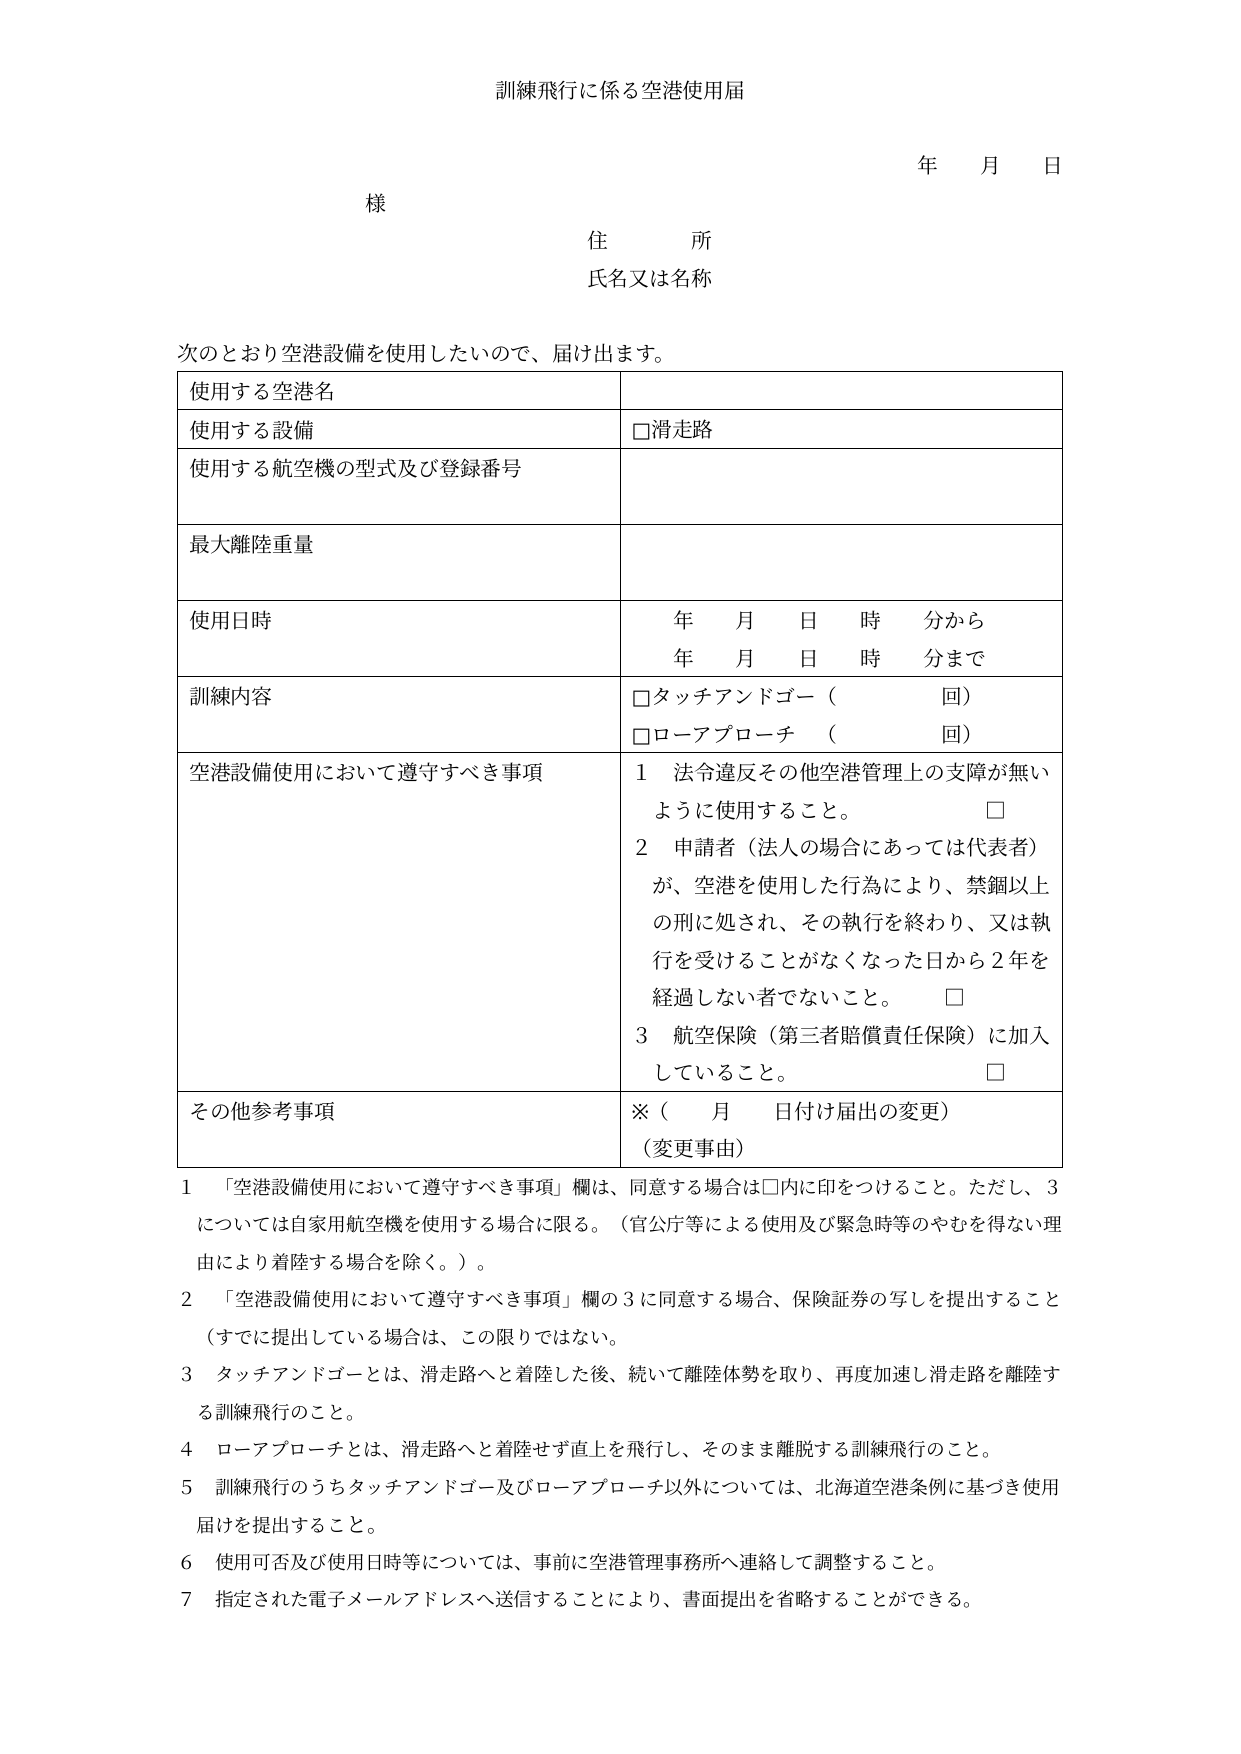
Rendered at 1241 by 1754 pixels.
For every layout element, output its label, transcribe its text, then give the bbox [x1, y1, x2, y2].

text 住 所 [177, 221, 976, 258]
table_cell 年 月 日 時 分から 年 月 日 時 分まで [621, 601, 1062, 676]
table_header 使用する空港名 [178, 372, 620, 409]
table_cell 使用する設備 [178, 410, 620, 448]
text ３ タッチアンドゴーとは、滑走路へと着陸した後、続いて離陸体勢を取り、再度加速し滑走路を離陸する訓練飛行のこと。 [177, 1355, 1063, 1430]
table_cell □滑走路 [621, 410, 1062, 448]
table_cell 訓練内容 [178, 677, 620, 752]
text 氏名又は名称 [177, 258, 976, 296]
table_cell ※（ 月 日付け届出の変更） （変更事由） [621, 1092, 1062, 1167]
text 次のとおり空港設備を使用したいので、届け出ます。 [177, 333, 1063, 371]
text ６ 使用可否及び使用日時等については、事前に空港管理事務所へ連絡して調整すること。 [177, 1543, 1063, 1580]
text ５ 訓練飛行のうちタッチアンドゴー及びローアプローチ以外については、北海道空港条例に基づき使用届けを提出すること。 [177, 1468, 1063, 1543]
text 訓練飛行に係る空港使用届 [177, 71, 1063, 108]
table_cell 空港設備使用において遵守すべき事項 [178, 753, 620, 1091]
text ４ ローアプローチとは、滑走路へと着陸せず直上を飛行し、そのまま離脱する訓練飛行のこと。 [177, 1430, 1063, 1468]
table_cell 使用日時 [178, 601, 620, 676]
text １ 「空港設備使用において遵守すべき事項」欄は、同意する場合は□内に印をつけること。ただし、３については自家用航空機を使用する場合に限る。（官公庁等による使用及び緊急時等のやむを得ない理由により着陸する場合を除く。）。 [177, 1168, 1063, 1280]
table_cell その他参考事項 [178, 1092, 620, 1167]
table_header [621, 372, 1062, 409]
table_cell [621, 449, 1062, 524]
table_cell 使用する航空機の型式及び登録番号 [178, 449, 620, 524]
table_cell 最大離陸重量 [178, 525, 620, 600]
table_cell [621, 525, 1062, 600]
text 年 月 日 [177, 146, 1063, 183]
table_cell １ 法令違反その他空港管理上の支障が無いように使用すること。 □ ２ 申請者（法人の場合にあっては代表者）が、空港を使用した行為により、禁錮以上の刑に処され、その執行を終わり、又は執行を受けることがなくなった日から２年を経過しない者でないこと。 □ ３ 航空保険（第三者賠償責任保険）に加入していること。 □ [621, 753, 1062, 1091]
text ２ 「空港設備使用において遵守すべき事項」欄の３に同意する場合、保険証券の写しを提出すること（すでに提出している場合は、この限りではない。 [177, 1280, 1063, 1355]
text ７ 指定された電子メールアドレスへ送信することにより、書面提出を省略することができる。 [177, 1580, 1063, 1618]
table_cell □タッチアンドゴー（ 回） □ローアプローチ （ 回） [621, 677, 1062, 752]
text 様 [177, 183, 1063, 221]
